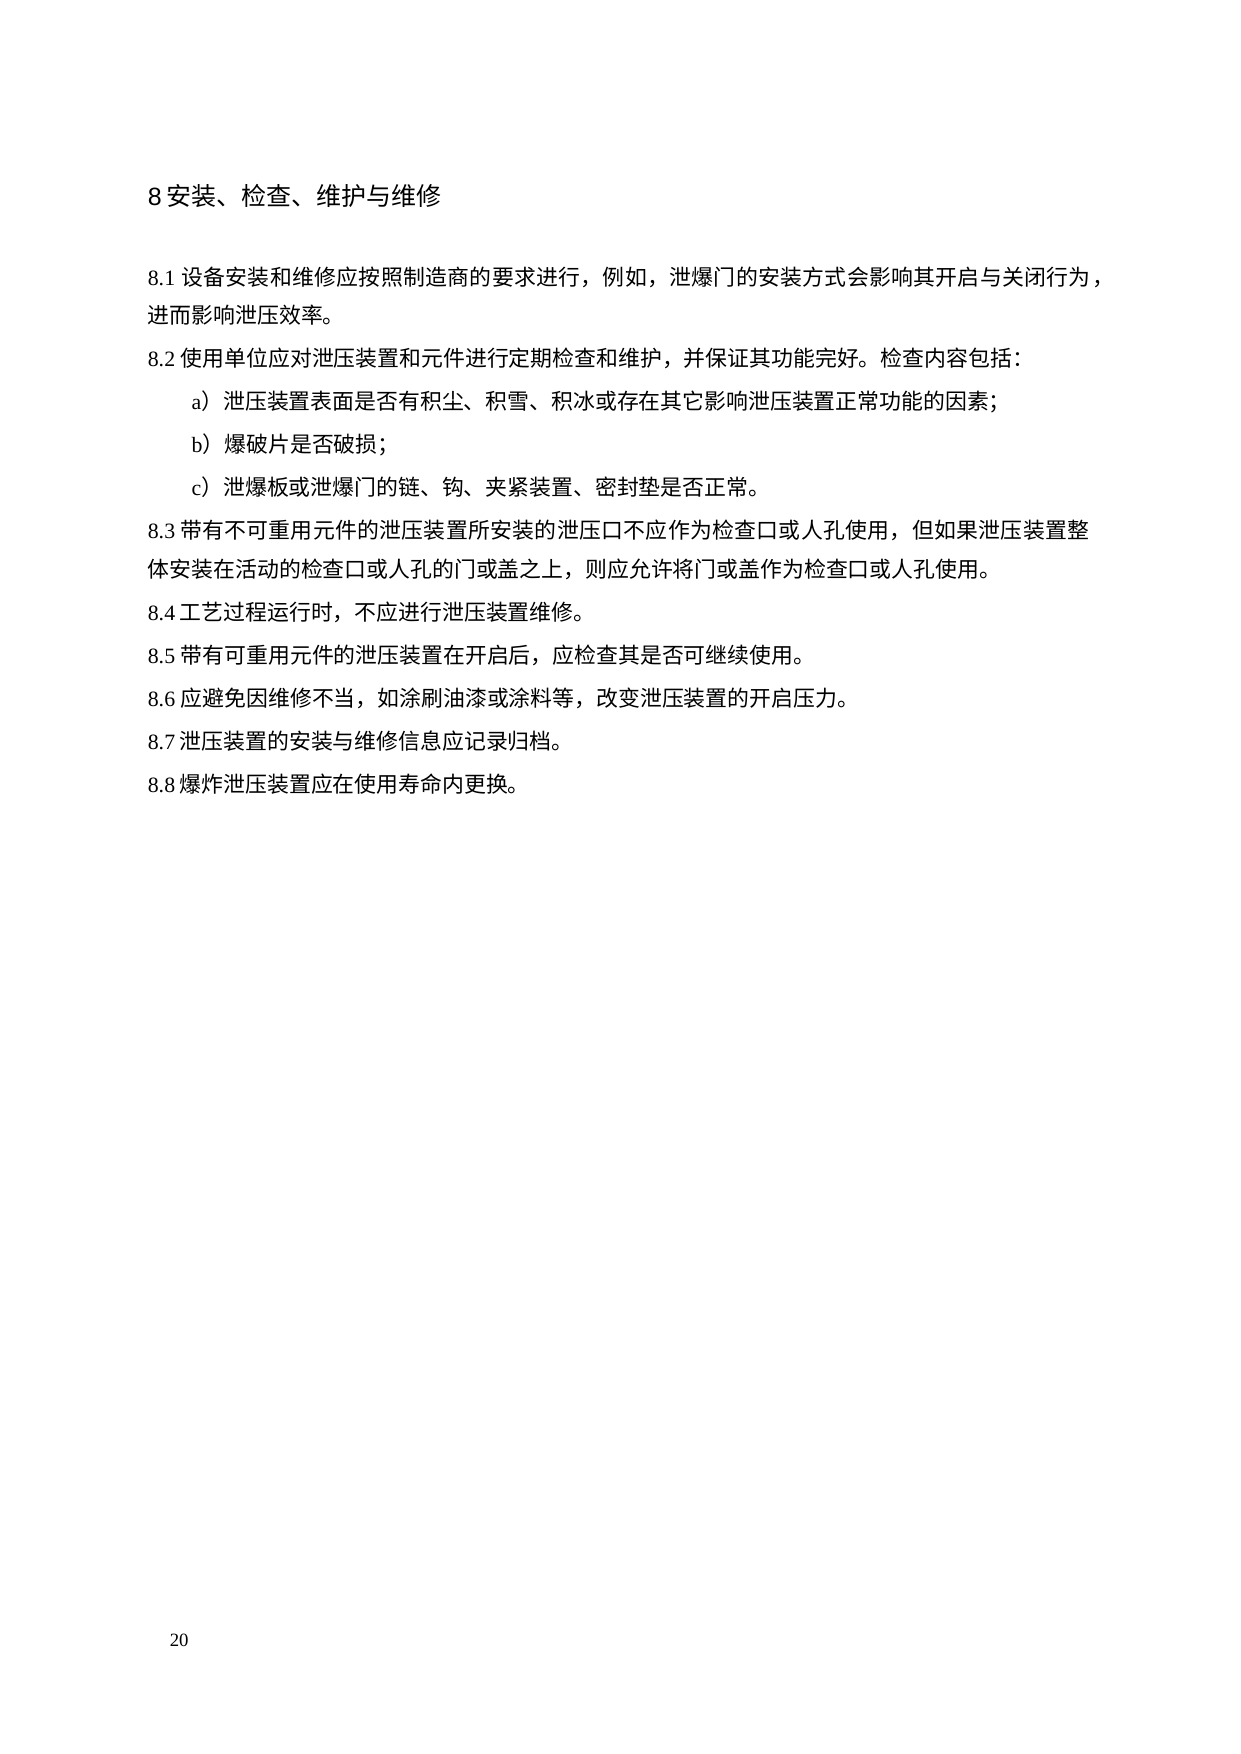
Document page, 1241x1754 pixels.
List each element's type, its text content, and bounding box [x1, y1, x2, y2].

text 8.6 应避免因维修不当，如涂刷油漆或涂料等，改变泄压装置的开启压力。 [148, 680, 1092, 713]
text c）泄爆板或泄爆门的链、钩、夹紧装置、密封垫是否正常。 [191, 470, 1092, 502]
text 8.8爆炸泄压装置应在使用寿命内更换。 [148, 766, 1092, 799]
text b）爆破片是否破损； [191, 427, 1092, 459]
subtitle 8安装、检查、维护与维修 [148, 162, 1092, 227]
text 8.3带有不可重用元件的泄压装置所安装的泄压口不应作为检查口或人孔使用，但如果泄压装置整体安装在活动的检查口或人孔的门或盖之上，则应允许将门或盖作为检查口或人孔使用。 [148, 513, 1092, 584]
text a）泄压装置表面是否有积尘、积雪、积冰或存在其它影响泄压装置正常功能的因素； [191, 384, 1092, 416]
text 8.5 带有可重用元件的泄压装置在开启后，应检查其是否可继续使用。 [148, 637, 1092, 670]
text 8.7泄压装置的安装与维修信息应记录归档。 [148, 723, 1092, 756]
text 8.1 设备安装和维修应按照制造商的要求进行，例如，泄爆门的安装方式会影响其开启与关闭行为，进而影响泄压效率。 [148, 259, 1092, 331]
text 8.4工艺过程运行时，不应进行泄压装置维修。 [148, 594, 1092, 627]
text 8.2 使用单位应对泄压装置和元件进行定期检查和维护，并保证其功能完好。检查内容包括： [148, 341, 1092, 373]
